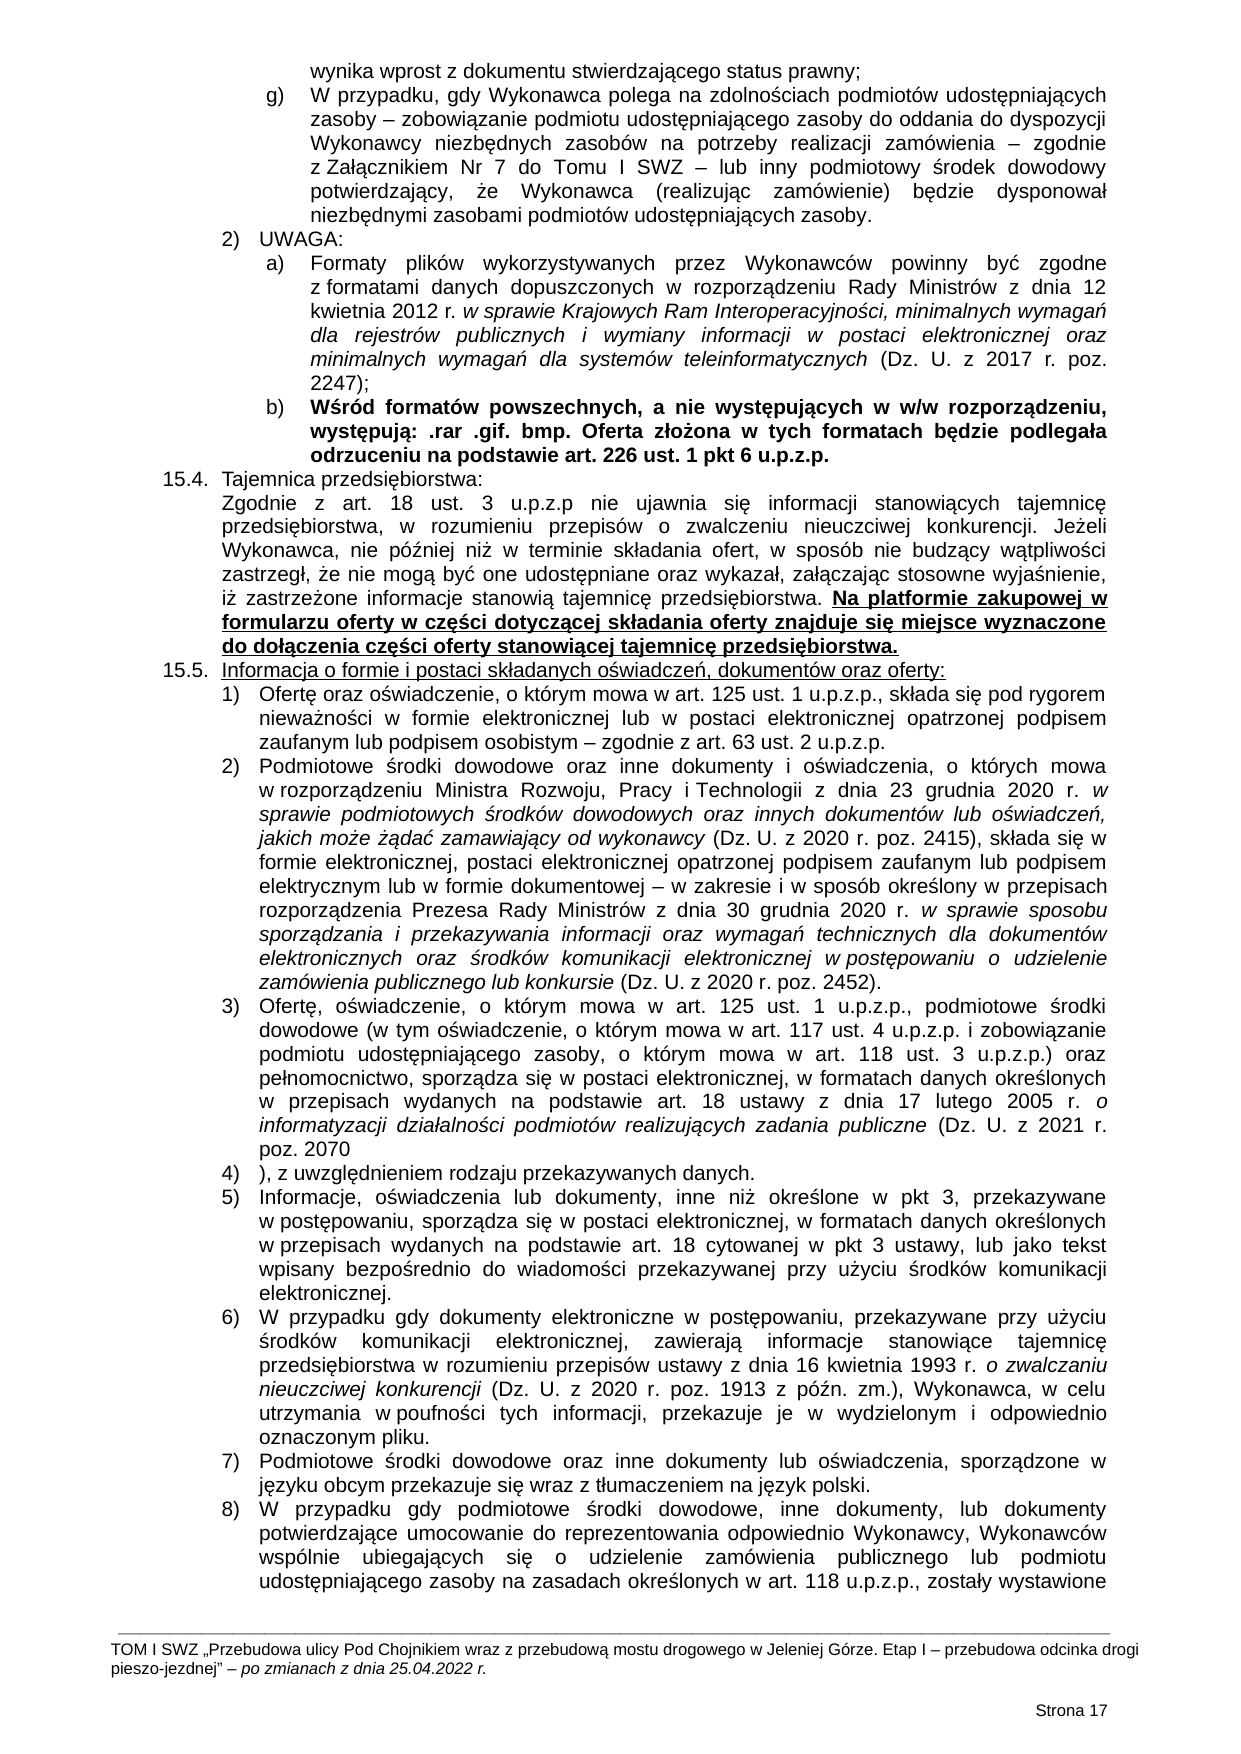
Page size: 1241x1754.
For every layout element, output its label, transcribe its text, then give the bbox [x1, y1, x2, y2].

list Tajemnica przedsiębiorstwa: [162, 466, 1107, 490]
list Podmiotowe środki dowodowe oraz inne dokumenty lub oświadczenia, sporządzone w języku obcym przekazuje się wraz z tłumaczeniem na język polski. [221, 1449, 1107, 1497]
list Ofertę, oświadczenie, o którym mowa w art. 125 ust. 1 u.p.z.p., podmiotowe środki dowodowe (w tym oświadczenie, o którym mowa w art. 117 ust. 4 u.p.z.p. i zobowiązanie podmiotu udostępniającego zasoby, o którym mowa w art. 118 ust. 3 u.p.z.p.) oraz pełnomocnictwo, sporządza się w postaci elektronicznej, w formatach danych określonych w przepisach wydanych na podstawie art. 18 ustawy z dnia 17 lutego 2005 r. o informatyzacji działalności podmiotów realizujących zadania publiczne (Dz. U. z 2021 r. poz. 2070 [221, 993, 1107, 1161]
list UWAGA: [221, 227, 1107, 251]
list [266, 59, 1107, 83]
list Podmiotowe środki dowodowe oraz inne dokumenty i oświadczenia, o których mowa w rozporządzeniu Ministra Rozwoju, Pracy i Technologii z dnia 23 grudnia 2020 r. w sprawie podmiotowych środków dowodowych oraz innych dokumentów lub oświadczeń, jakich może żądać zamawiający od wykonawcy (Dz. U. z 2020 r. poz. 2415), składa się w formie elektronicznej, postaci elektronicznej opatrzonej podpisem zaufanym lub podpisem elektrycznym lub w formie dokumentowej – w zakresie i w sposób określony w przepisach rozporządzenia Prezesa Rady Ministrów z dnia 30 grudnia 2020 r. w sprawie sposobu sporządzania i przekazywania informacji oraz wymagań technicznych dla dokumentów elektronicznych oraz środków komunikacji elektronicznej w postępowaniu o udzielenie zamówienia publicznego lub konkursie (Dz. U. z 2020 r. poz. 2452). [221, 754, 1107, 993]
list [221, 1497, 1107, 1592]
list Wśród formatów powszechnych, a nie występujących w w/w rozporządzeniu, występują: .rar .gif. bmp. Oferta złożona w tych formatach będzie podlegała odrzuceniu na podstawie art. 226 ust. 1 pkt 6 u.p.z.p. [266, 394, 1107, 466]
list Formaty plików wykorzystywanych przez Wykonawców powinny być zgodne z formatami danych dopuszczonych w rozporządzeniu Rady Ministrów z dnia 12 kwietnia 2012 r. w sprawie Krajowych Ram Interoperacyjności, minimalnych wymagań dla rejestrów publicznych i wymiany informacji w postaci elektronicznej oraz minimalnych wymagań dla systemów teleinformatycznych (Dz. U. z 2017 r. poz. 2247); [266, 251, 1107, 394]
list ), z uwzględnieniem rodzaju przekazywanych danych. [221, 1161, 1107, 1185]
list Ofertę oraz oświadczenie, o którym mowa w art. 125 ust. 1 u.p.z.p., składa się pod rygorem nieważności w formie elektronicznej lub w postaci elektronicznej opatrzonej podpisem zaufanym lub podpisem osobistym – zgodnie z art. 63 ust. 2 u.p.z.p. [221, 682, 1107, 754]
list Informacje, oświadczenia lub dokumenty, inne niż określone w pkt 3, przekazywane w postępowaniu, sporządza się w postaci elektronicznej, w formatach danych określonych w przepisach wydanych na podstawie art. 18 cytowanej w pkt 3 ustawy, lub jako tekst wpisany bezpośrednio do wiadomości przekazywanej przy użyciu środków komunikacji elektronicznej. [221, 1185, 1107, 1305]
list Informacja o formie i postaci składanych oświadczeń, dokumentów oraz oferty: [162, 658, 1107, 682]
list W przypadku, gdy Wykonawca polega na zdolnościach podmiotów udostępniających zasoby – zobowiązanie podmiotu udostępniającego zasoby do oddania do dyspozycji Wykonawcy niezbędnych zasobów na potrzeby realizacji zamówienia – zgodnie z Załącznikiem Nr 7 do Tomu I SWZ – lub inny podmiotowy środek dowodowy potwierdzający, że Wykonawca (realizując zamówienie) będzie dysponował niezbędnymi zasobami podmiotów udostępniających zasoby. [266, 83, 1107, 227]
text Zgodnie z art. 18 ust. 3 u.p.z.p nie ujawnia się informacji stanowiących tajemnicę przedsiębiorstwa, w rozumieniu przepisów o zwalczeniu nieuczciwej konkurencji. Jeżeli Wykonawca, nie później niż w terminie składania ofert, w sposób nie budzący wątpliwości zastrzegł, że nie mogą być one udostępniane oraz wykazał, załączając stosowne wyjaśnienie, iż zastrzeżone informacje stanowią tajemnicę przedsiębiorstwa. Na platformie zakupowej w formularzu oferty w części dotyczącej składania oferty znajduje się miejsce wyznaczone do dołączenia części oferty stanowiącej tajemnicę przedsiębiorstwa. [222, 490, 1107, 631]
list W przypadku gdy dokumenty elektroniczne w postępowaniu, przekazywane przy użyciu środków komunikacji elektronicznej, zawierają informacje stanowiące tajemnicę przedsiębiorstwa w rozumieniu przepisów ustawy z dnia 16 kwietnia 1993 r. o zwalczaniu nieuczciwej konkurencji (Dz. U. z 2020 r. poz. 1913 z późn. zm.), Wykonawca, w celu utrzymania w poufności tych informacji, przekazuje je w wydzielonym i odpowiednio oznaczonym pliku. [221, 1305, 1107, 1449]
